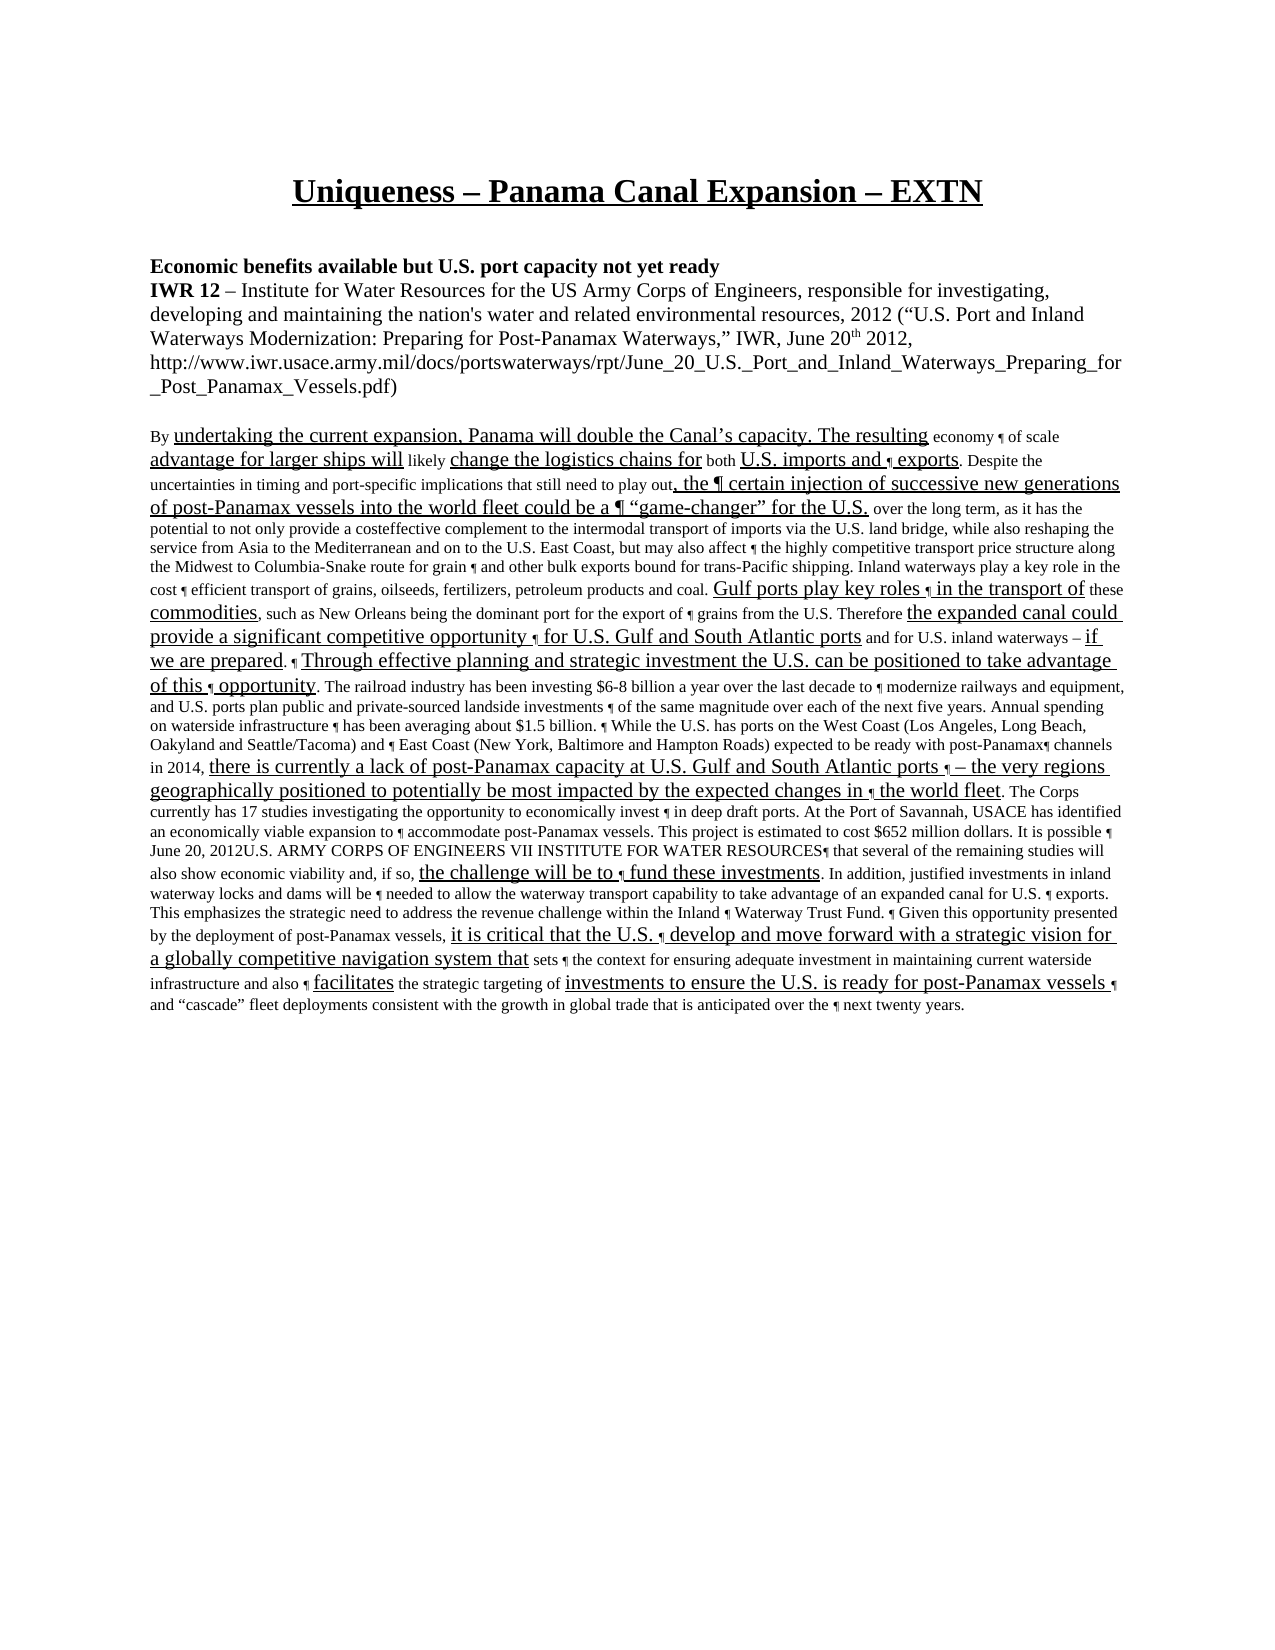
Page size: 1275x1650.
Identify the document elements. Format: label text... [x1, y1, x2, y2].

text By undertaking the current expansion, Panama will double the Canal’s capacity. The resulting economy ¶ of scale advantage for larger ships will likely change the logistics chains for both U.S. imports and ¶ exports. Despite the uncertainties in timing and port-specific implications that still need to play out, the ¶ certain injection of successive new generations of post-Panamax vessels into the world fleet could be a ¶ “game-changer” for the U.S. over the long term, as it has the potential to not only provide a costeffective complement to the intermodal transport of imports via the U.S. land bridge, while also reshaping the service from Asia to the Mediterranean and on to the U.S. East Coast, but may also affect ¶ the highly competitive transport price structure along the Midwest to Columbia-Snake route for grain ¶ and other bulk exports bound for trans-Pacific shipping. Inland waterways play a key role in the cost ¶ efficient transport of grains, oilseeds, fertilizers, petroleum products and coal. Gulf ports play key roles ¶ in the transport of these commodities, such as New Orleans being the dominant port for the export of ¶ grains from the U.S. Therefore the expanded canal could provide a significant competitive opportunity ¶ for U.S. Gulf and South Atlantic ports and for U.S. inland waterways – if we are prepared. ¶ Through effective planning and strategic investment the U.S. can be positioned to take advantage of this ¶ opportunity. The railroad industry has been investing $6-8 billion a year over the last decade to ¶ modernize railways and equipment, and U.S. ports plan public and private-sourced landside investments ¶ of the same magnitude over each of the next five years. Annual spending on waterside infrastructure ¶ has been averaging about $1.5 billion. ¶ While the U.S. has ports on the West Coast (Los Angeles, Long Beach, Oakyland and Seattle/Tacoma) and ¶ East Coast (New York, Baltimore and Hampton Roads) expected to be ready with post-Panamax¶ channels in 2014, there is currently a lack of post-Panamax capacity at U.S. Gulf and South Atlantic ports ¶ – the very regions geographically positioned to potentially be most impacted by the expected changes in ¶ the world fleet. The Corps currently has 17 studies investigating the opportunity to economically invest ¶ in deep draft ports. At the Port of Savannah, USACE has identified an economically viable expansion to ¶ accommodate post-Panamax vessels. This project is estimated to cost $652 million dollars. It is possible ¶ June 20, 2012U.S. ARMY CORPS OF ENGINEERS VII INSTITUTE FOR WATER RESOURCES¶ that several of the remaining studies will also show economic viability and, if so, the challenge will be to ¶ fund these investments. In addition, justified investments in inland waterway locks and dams will be ¶ needed to allow the waterway transport capability to take advantage of an expanded canal for U.S. ¶ exports. This emphasizes the strategic need to address the revenue challenge within the Inland ¶ Waterway Trust Fund. ¶ Given this opportunity presented by the deployment of post-Panamax vessels, it is critical that the U.S. ¶ develop and move forward with a strategic vision for a globally competitive navigation system that sets ¶ the context for ensuring adequate investment in maintaining current waterside infrastructure and also ¶ facilitates the strategic targeting of investments to ensure the U.S. is ready for post-Panamax vessels ¶ and “cascade” fleet deployments consistent with the growth in global trade that is anticipated over the ¶ next twenty years. [150, 422, 1125, 1013]
subtitle Uniqueness – Panama Canal Expansion – EXTN [150, 171, 1125, 209]
text IWR 12 – Institute for Water Resources for the US Army Corps of Engineers, responsible for investigating, developing and maintaining the nation's water and related environmental resources, 2012 (“U.S. Port and Inland Waterways Modernization: Preparing for Post-Panamax Waterways,” IWR, June 20th 2012, http://www.iwr.usace.army.mil/docs/portswaterways/rpt/June_20_U.S._Port_and_Inland_Waterways_Preparing_for_Post_Panamax_Vessels.pdf) [150, 278, 1125, 398]
subtitle Economic benefits available but U.S. port capacity not yet ready [150, 254, 1125, 278]
